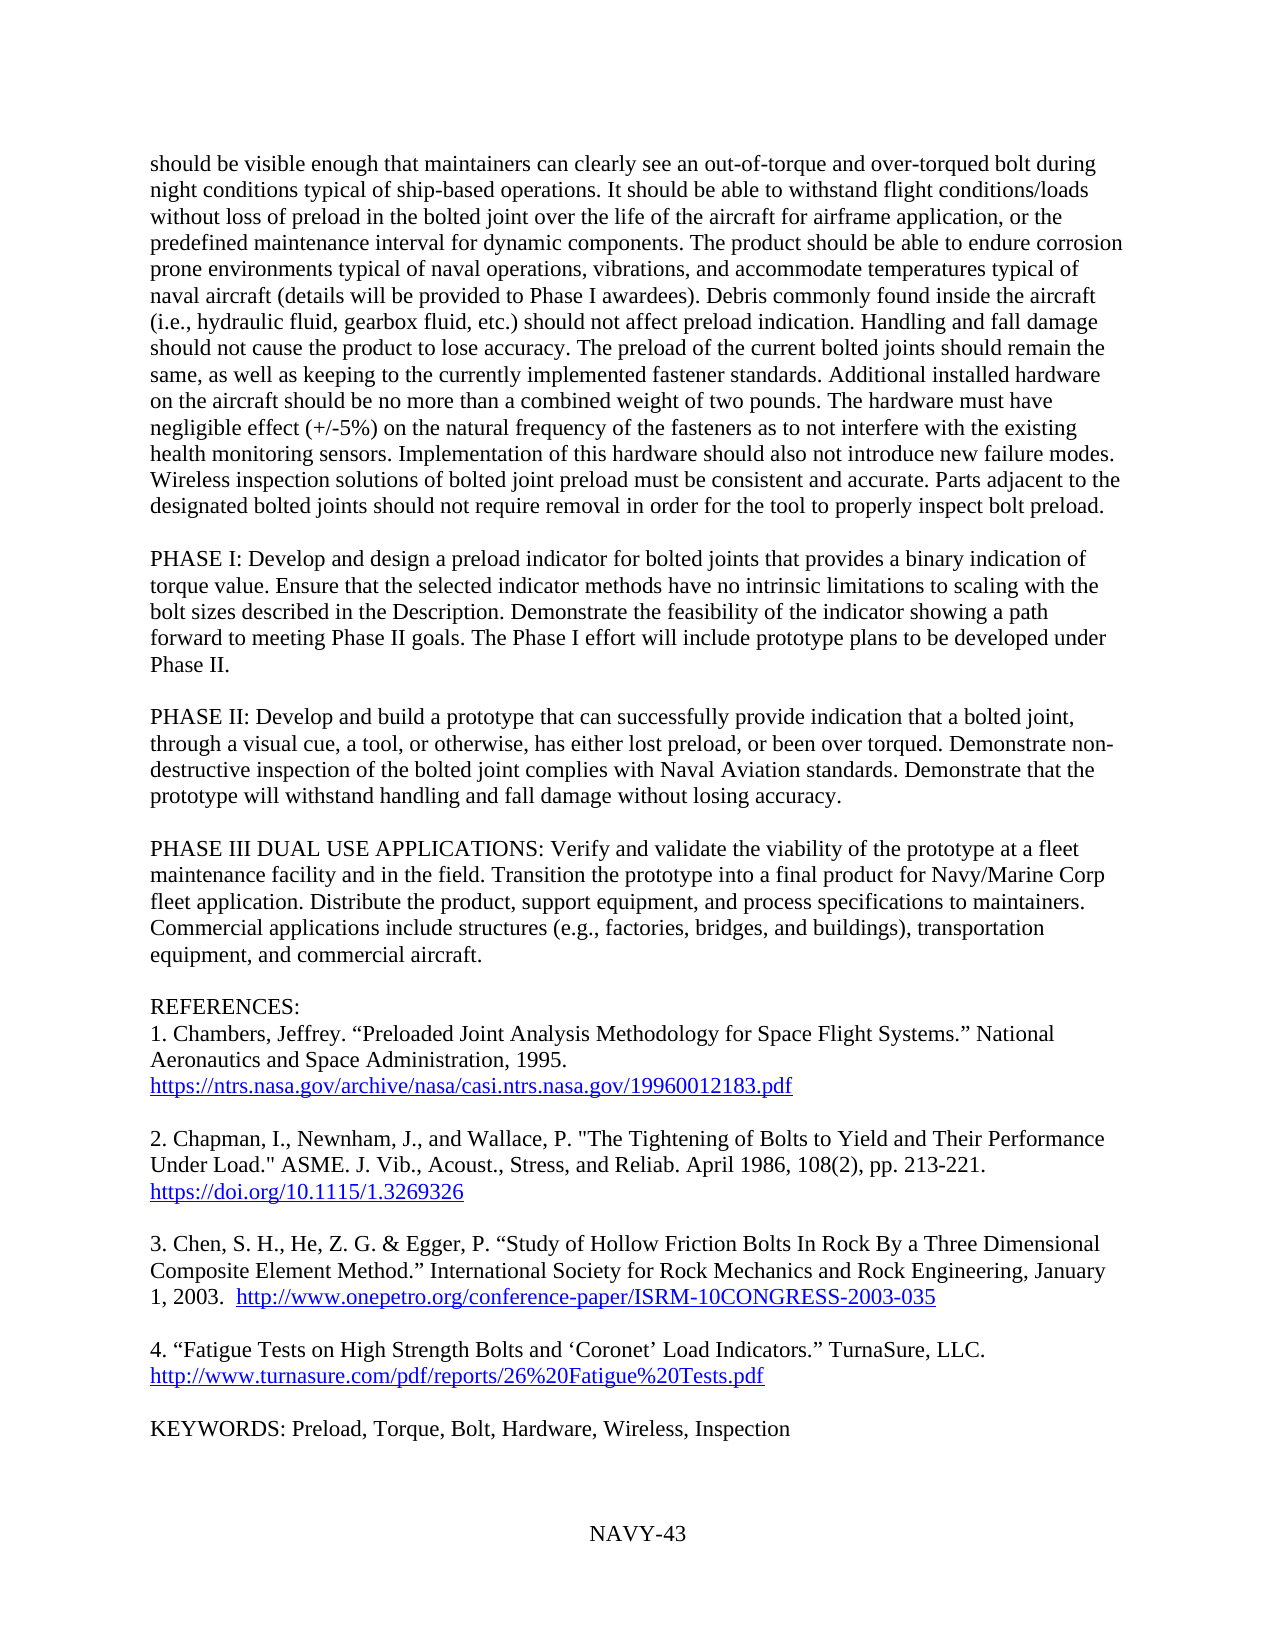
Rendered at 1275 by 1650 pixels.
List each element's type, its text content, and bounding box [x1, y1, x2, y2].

text 1. Chambers, Jeffrey. “Preloaded Joint Analysis Methodology for Space Flight Systems.” National Aeronautics and Space Administration, 1995. https://ntrs.nasa.gov/archive/nasa/casi.ntrs.nasa.gov/19960012183.pdf [150, 1020, 1125, 1099]
text PHASE I: Develop and design a preload indicator for bolted joints that provides a binary indication of torque value. Ensure that the selected indicator methods have no intrinsic limitations to scaling with the bolt sizes described in the Description. Demonstrate the feasibility of the indicator showing a path forward to meeting Phase II goals. The Phase I effort will include prototype plans to be developed under Phase II. [150, 545, 1125, 677]
text KEYWORDS: Preload, Torque, Bolt, Hardware, Wireless, Inspection [150, 1415, 1125, 1441]
text REFERENCES: [150, 993, 1125, 1020]
text 2. Chapman, I., Newnham, J., and Wallace, P. "The Tightening of Bolts to Yield and Their Performance Under Load." ASME. J. Vib., Acoust., Stress, and Reliab. April 1986, 108(2), pp. 213-221. https://doi.org/10.1115/1.3269326 [150, 1125, 1125, 1204]
text PHASE II: Develop and build a prototype that can successfully provide indication that a bolted joint, through a visual cue, a tool, or otherwise, has either lost preload, or been over torqued. Demonstrate non-destructive inspection of the bolted joint complies with Naval Aviation standards. Demonstrate that the prototype will withstand handling and fall damage without losing accuracy. [150, 703, 1125, 809]
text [150, 150, 1125, 519]
text 3. Chen, S. H., He, Z. G. & Egger, P. “Study of Hollow Friction Bolts In Rock By a Three Dimensional Composite Element Method.” International Society for Rock Mechanics and Rock Engineering, January 1, 2003. http://www.onepetro.org/conference-paper/ISRM-10CONGRESS-2003-035 [150, 1231, 1125, 1309]
text 4. “Fatigue Tests on High Strength Bolts and ‘Coronet’ Load Indicators.” TurnaSure, LLC. http://www.turnasure.com/pdf/reports/26%20Fatigue%20Tests.pdf [150, 1336, 1125, 1389]
text PHASE III DUAL USE APPLICATIONS: Verify and validate the viability of the prototype at a fleet maintenance facility and in the field. Transition the prototype into a final product for Navy/Marine Corp fleet application. Distribute the product, support equipment, and process specifications to maintainers. Commercial applications include structures (e.g., factories, bridges, and buildings), transportation equipment, and commercial aircraft. [150, 835, 1125, 967]
